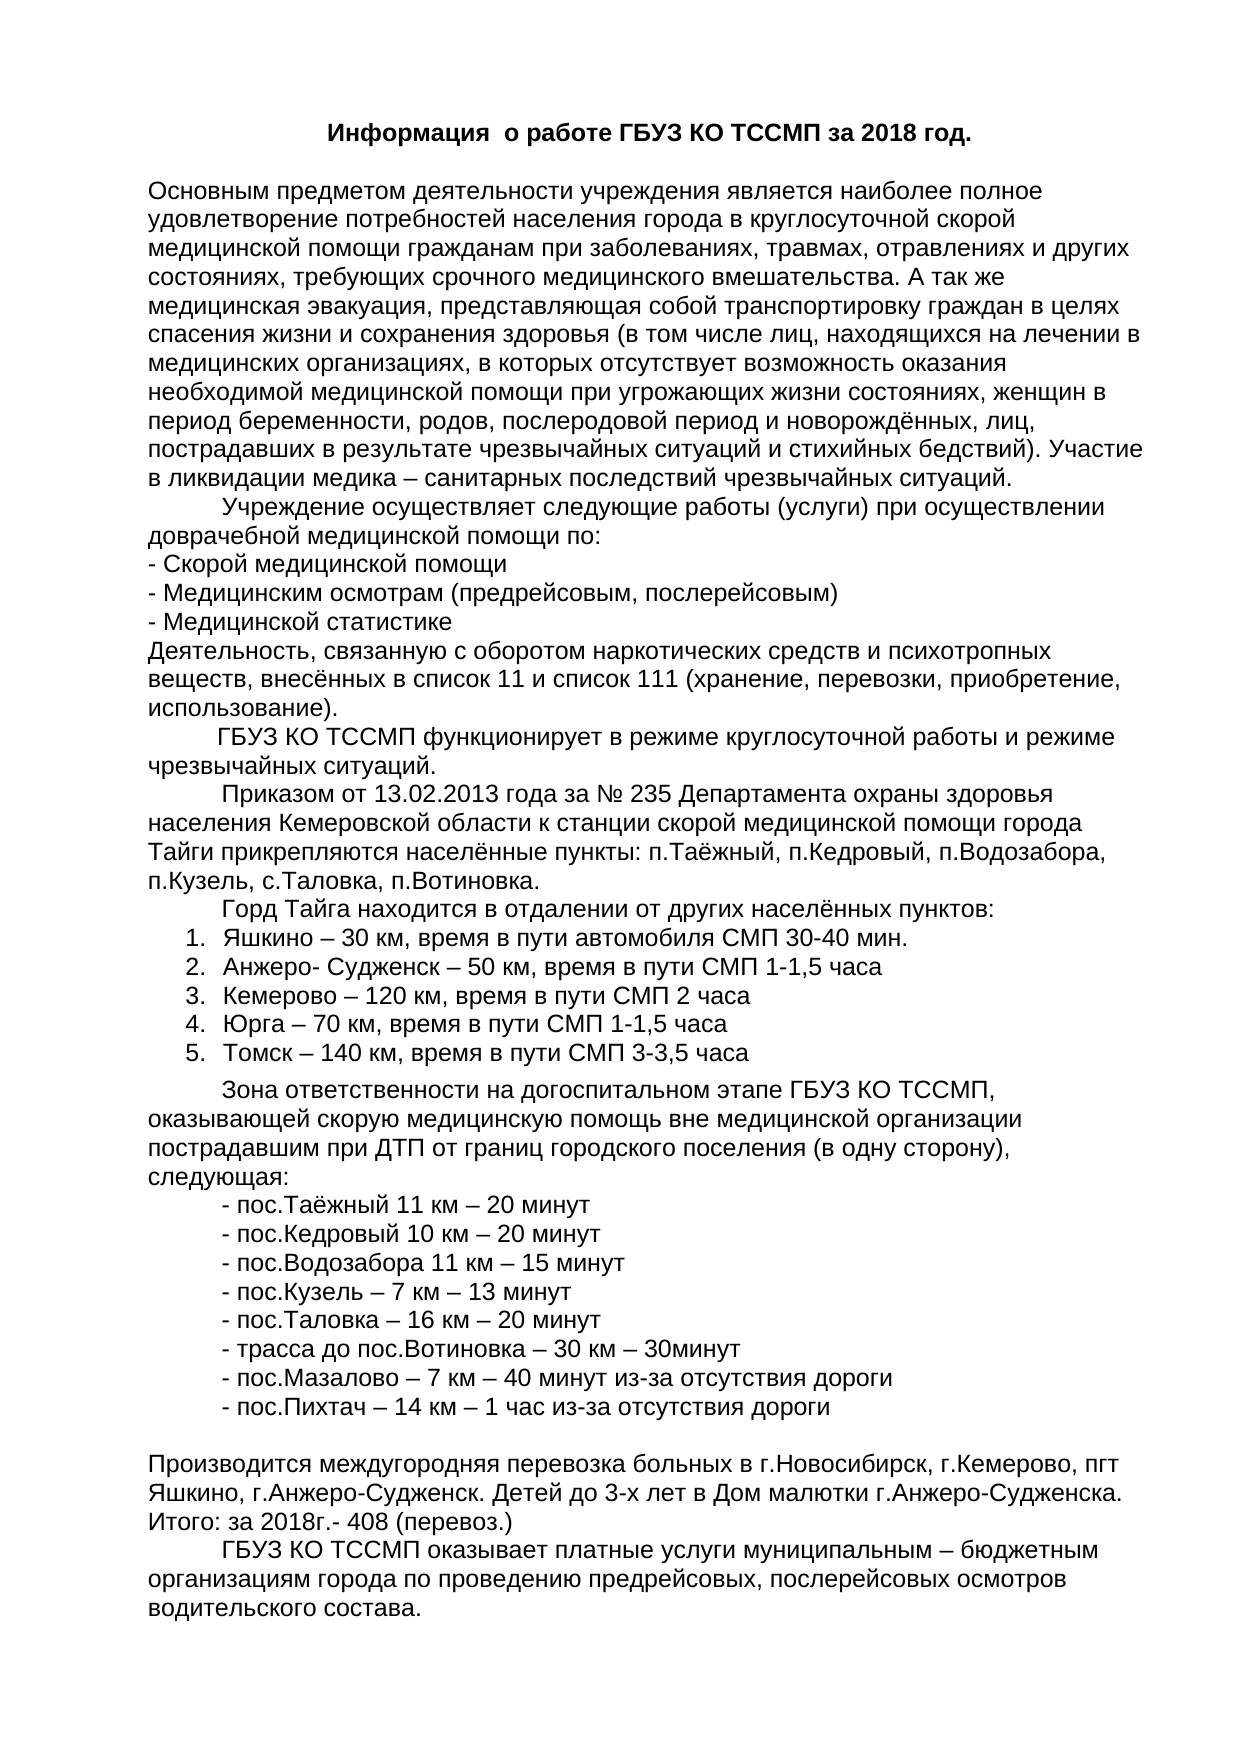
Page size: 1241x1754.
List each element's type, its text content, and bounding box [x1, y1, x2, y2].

text Зона ответственности на догоспитальном этапе ГБУЗ КО ТССМП, оказывающей скорую медицинскую помощь вне медицинской организации пострадавшим при ДТП от границ городского поселения (в одну сторону), следующая: [148, 1075, 1152, 1190]
text Производится междугородняя перевозка больных в г.Новосибирск, г.Кемерово, пгт Яшкино, г.Анжеро-Судженск. Детей до 3-х лет в Дом малютки г.Анжеро-Судженска. Итого: за 2018г.- 408 (перевоз.) [148, 1449, 1152, 1535]
text Основным предметом деятельности учреждения является наиболее полное удовлетворение потребностей населения города в круглосуточной скорой медицинской помощи гражданам при заболеваниях, травмах, отравлениях и других состояниях, требующих срочного медицинского вмешательства. А так же медицинская эвакуация, представляющая собой транспортировку граждан в целях спасения жизни и сохранения здоровья (в том числе лиц, находящихся на лечении в медицинских организациях, в которых отсутствует возможность оказания необходимой медицинской помощи при угрожающих жизни состояниях, женщин в период беременности, родов, послеродовой период и новорождённых, лиц, пострадавших в результате чрезвычайных ситуаций и стихийных бедствий). Участие в ликвидации медика – санитарных последствий чрезвычайных ситуаций. [148, 176, 1152, 492]
text - пос.Таёжный 11 км – 20 минут [148, 1190, 1152, 1219]
text ГБУЗ КО ТССМП оказывает платные услуги муниципальным – бюджетным организациям города по проведению предрейсовых, послерейсовых осмотров водительского состава. [148, 1535, 1152, 1621]
text - Медицинской статистике [148, 607, 1152, 636]
list Томск – 140 км, время в пути СМП 3-3,5 часа [185, 1038, 1152, 1067]
text Приказом от 13.02.2013 года за № 235 Департамента охраны здоровья населения Кемеровской области к станции скорой медицинской помощи города Тайги прикрепляются населённые пункты: п.Таёжный, п.Кедровый, п.Водозабора, п.Кузель, с.Таловка, п.Вотиновка. [148, 779, 1152, 894]
text - пос.Мазалово – 7 км – 40 минут из-за отсутствия дороги [148, 1363, 1152, 1391]
text ГБУЗ КО ТССМП функционирует в режиме круглосуточной работы и режиме чрезвычайных ситуаций. [148, 722, 1152, 779]
text - пос.Таловка – 16 км – 20 минут [148, 1305, 1152, 1334]
text Деятельность, связанную с оборотом наркотических средств и психотропных веществ, внесённых в список 11 и список 111 (хранение, перевозки, приобретение, использование). [148, 636, 1152, 722]
text - Медицинским осмотрам (предрейсовым, послерейсовым) [148, 578, 1152, 607]
text Информация о работе ГБУЗ КО ТССМП за 2018 год. [148, 118, 1152, 147]
list Анжеро- Судженск – 50 км, время в пути СМП 1-1,5 часа [185, 952, 1152, 981]
text Учреждение осуществляет следующие работы (услуги) при осуществлении доврачебной медицинской помощи по: [148, 492, 1152, 549]
list Юрга – 70 км, время в пути СМП 1-1,5 часа [185, 1009, 1152, 1038]
list Кемерово – 120 км, время в пути СМП 2 часа [185, 981, 1152, 1009]
text Горд Тайга находится в отдалении от других населённых пунктов: [148, 894, 1152, 923]
text - трасса до пос.Вотиновка – 30 км – 30минут [148, 1334, 1152, 1363]
list Яшкино – 30 км, время в пути автомобиля СМП 30-40 мин. [185, 923, 1152, 952]
text - пос.Водозабора 11 км – 15 минут [148, 1248, 1152, 1276]
text - Скорой медицинской помощи [148, 549, 1152, 578]
text - пос.Кузель – 7 км – 13 минут [148, 1276, 1152, 1305]
text - пос.Кедровый 10 км – 20 минут [148, 1219, 1152, 1248]
text - пос.Пихтач – 14 км – 1 час из-за отсутствия дороги [148, 1391, 1152, 1420]
